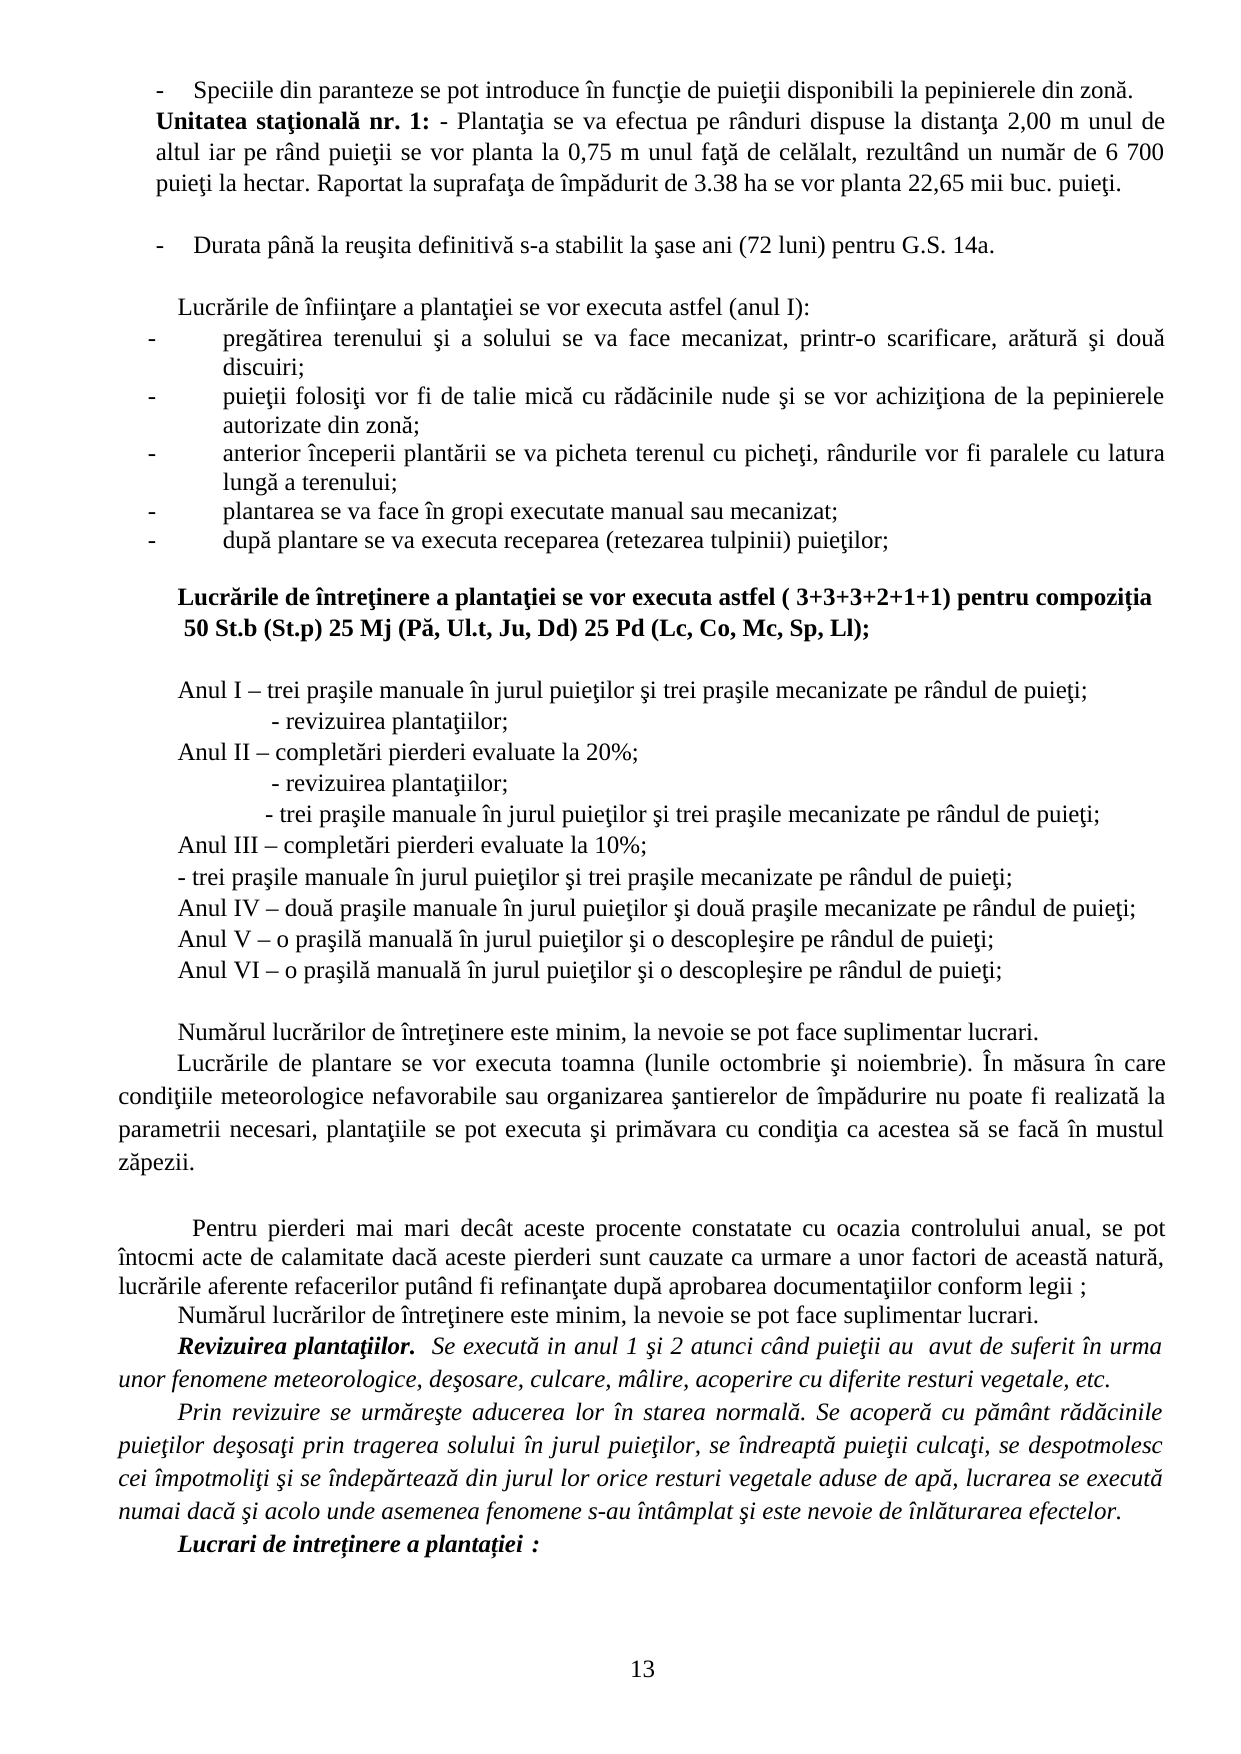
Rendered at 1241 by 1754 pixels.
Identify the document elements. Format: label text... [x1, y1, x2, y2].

text Unitatea staţională nr. 1: - Plantaţia se va efectua pe rânduri dispuse la distanţa 2,00 m unul de altul iar pe rând puieţii se vor planta la 0,75 m unul faţă de celălalt, rezultând un număr de 6 700 puieţi la hectar. Raportat la suprafaţa de împădurit de 3.38 ha se vor planta 22,65 mii buc. puieţi. [156, 106, 1167, 197]
list după plantare se va executa receparea (retezarea tulpinii) puieţilor; [148, 525, 1167, 553]
text - revizuirea plantaţiilor; [118, 768, 1167, 797]
text Pentru pierderi mai mari decât aceste procente constatate cu ocazia controlului anual, se pot întocmi acte de calamitate dacă aceste pierderi sunt cauzate ca urmare a unor factori de această natură, lucrările aferente refacerilor putând fi refinanţate după aprobarea documentaţiilor conform legii ; [118, 1213, 1167, 1300]
text Lucrările de întreţinere a plantaţiei se vor executa astfel ( 3+3+3+2+1+1) pentru compoziția [118, 582, 1167, 611]
text Anul IV – două praşile manuale în jurul puieţilor şi două praşile mecanizate pe rândul de puieţi; [118, 893, 1167, 921]
text Numǎrul lucrǎrilor de întreţinere este minim, la nevoie se pot face suplimentar lucrari. [118, 1300, 1167, 1328]
text - trei praşile manuale în jurul puieţilor şi trei praşile mecanizate pe rândul de puieţi; [118, 862, 1167, 890]
text Anul I – trei praşile manuale în jurul puieţilor şi trei praşile mecanizate pe rândul de puieţi; [118, 675, 1167, 704]
list anterior începerii plantării se va picheta terenul cu picheţi, rândurile vor fi paralele cu latura lungă a terenului; [148, 438, 1167, 496]
list pregătirea terenului şi a solului se va face mecanizat, printr-o scarificare, arătură şi douǎ discuiri; [148, 323, 1167, 381]
list puieţii folosiţi vor fi de talie mică cu rădăcinile nude şi se vor achiziţiona de la pepinierele autorizate din zonă; [148, 381, 1167, 438]
text Anul III – completări pierderi evaluate la 10%; [118, 831, 1167, 859]
text Anul V – o praşilă manuală în jurul puieţilor şi o descopleşire pe rândul de puieţi; [118, 924, 1167, 952]
text Lucrările de înfiinţare a plantaţiei se vor executa astfel (anul I): [118, 292, 1167, 321]
text Prin revizuire se urmăreşte aducerea lor în starea normală. Se acoperă cu pământ rădăcinile puieţilor deşosaţi prin tragerea solului în jurul puieţilor, se îndreaptă puieţii culcaţi, se despotmolesc cei împotmoliţi şi se îndepărtează din jurul lor orice resturi vegetale aduse de apă, lucrarea se execută numai dacă şi acolo unde asemenea fenomene s-au întâmplat şi este nevoie de înlăturarea efectelor. [118, 1397, 1167, 1524]
text Anul II – completări pierderi evaluate la 20%; [118, 737, 1167, 766]
text - revizuirea plantaţiilor; [118, 706, 1167, 735]
list Durata până la reuşita definitivă s-a stabilit la şase ani (72 luni) pentru G.S. 14a. [156, 231, 1167, 259]
text 50 St.b (St.p) 25 Mj (Pă, Ul.t, Ju, Dd) 25 Pd (Lc, Co, Mc, Sp, Ll); [118, 613, 1167, 642]
list Speciile din paranteze se pot introduce în funcţie de puieţii disponibili la pepinierele din zonă. [156, 75, 1167, 104]
text Lucrari de intreținere a plantației : [118, 1529, 1167, 1558]
list plantarea se va face în gropi executate manual sau mecanizat; [148, 496, 1167, 525]
text Lucrările de plantare se vor executa toamna (lunile octombrie şi noiembrie). În măsura în care condiţiile meteorologice nefavorabile sau organizarea şantierelor de împădurire nu poate fi realizată la parametrii necesari, plantaţiile se pot executa şi primăvara cu condiţia ca acestea să se facă în mustul zăpezii. [118, 1048, 1167, 1176]
text Anul VI – o praşilă manuală în jurul puieţilor şi o descopleşire pe rândul de puieţi; [118, 955, 1167, 983]
text - trei praşile manuale în jurul puieţilor şi trei praşile mecanizate pe rândul de puieţi; [118, 799, 1167, 828]
text Numǎrul lucrǎrilor de întreţinere este minim, la nevoie se pot face suplimentar lucrari. [118, 1017, 1167, 1046]
text Revizuirea plantaţiilor. Se execută in anul 1 şi 2 atunci când puieţii au avut de suferit în urma unor fenomene meteorologice, deşosare, culcare, mâlire, acoperire cu diferite resturi vegetale, etc. [118, 1331, 1167, 1392]
